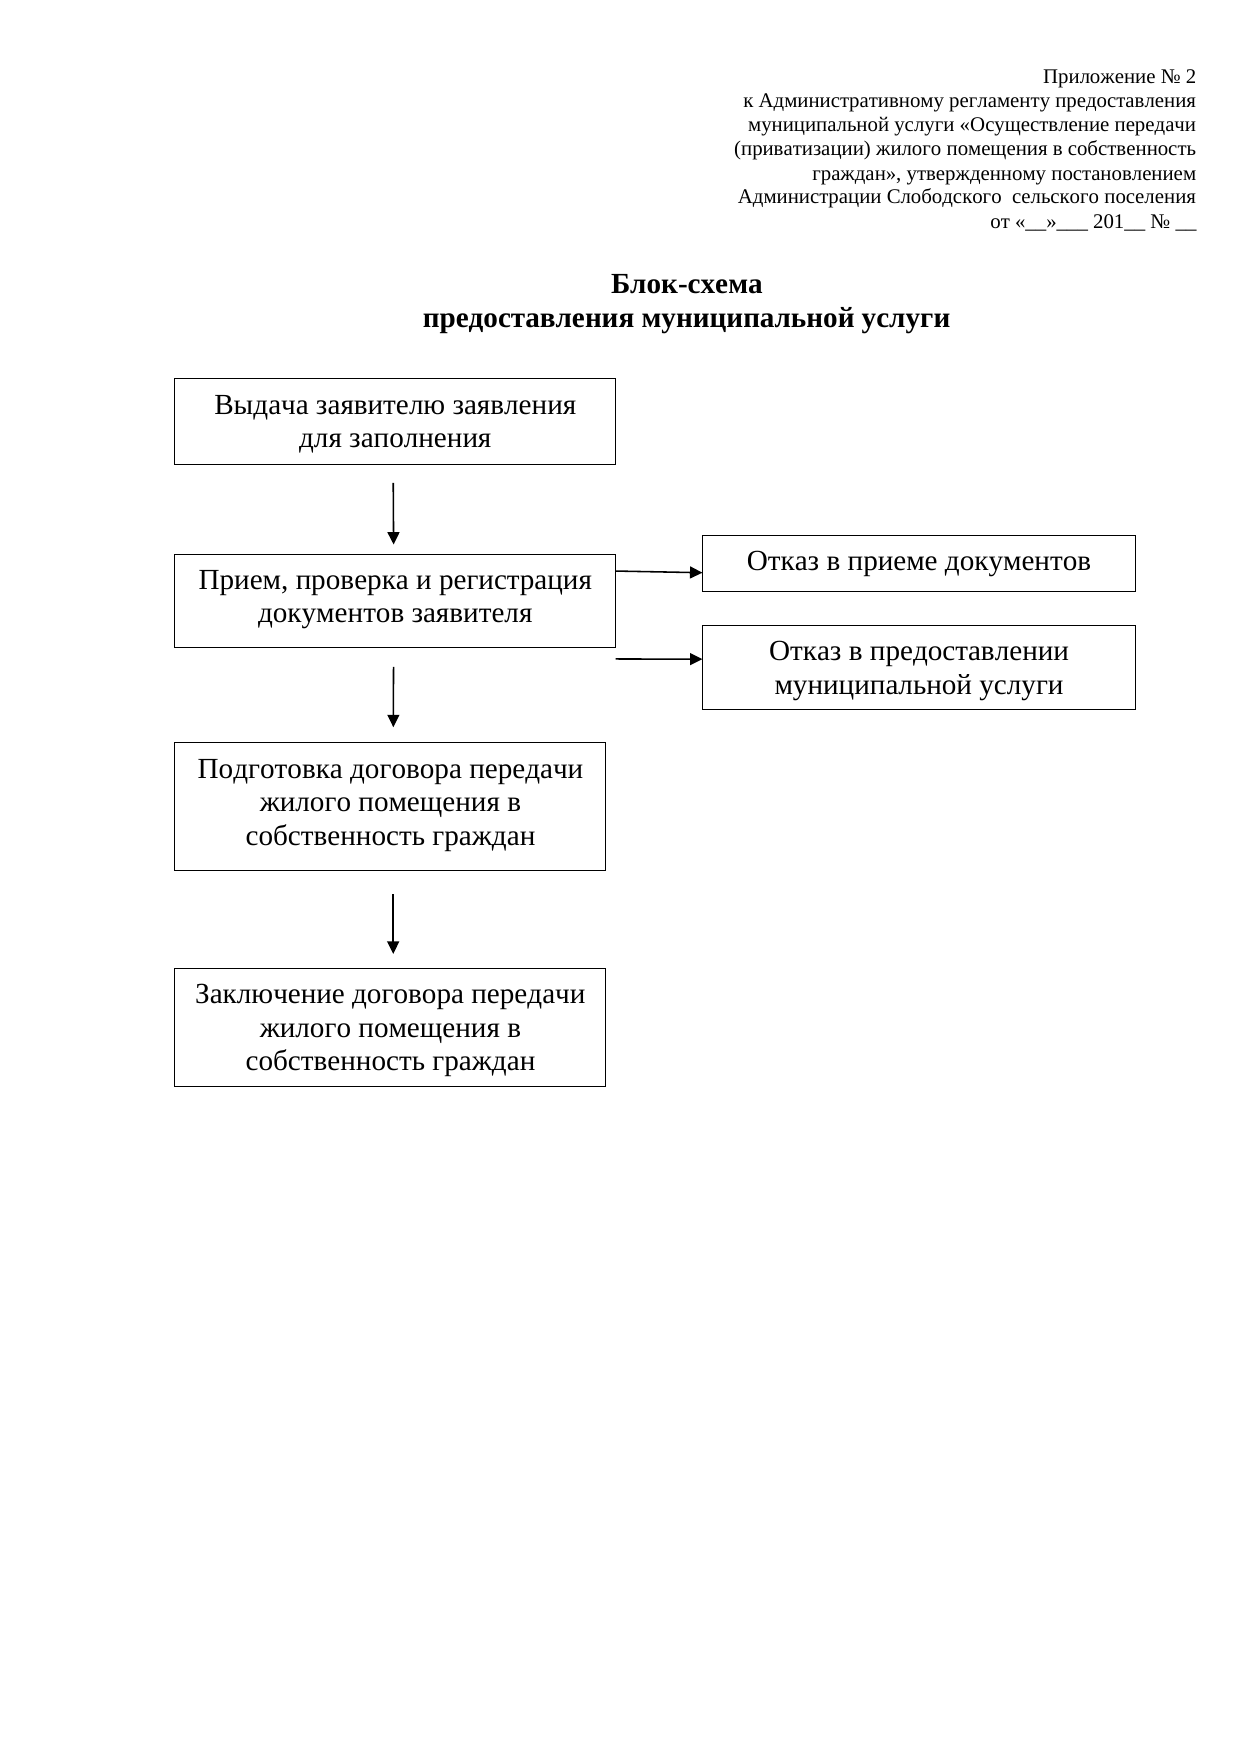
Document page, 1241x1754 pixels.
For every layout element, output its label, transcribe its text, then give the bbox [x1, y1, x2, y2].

text предоставления муниципальной услуги [177, 300, 1196, 333]
text к Административному регламенту предоставления муниципальной услуги «Осуществление передачи (приватизации) жилого помещения в собственность граждан», утвержденному постановлением Администрации Слободского сельского поселения [664, 88, 1196, 208]
text от «__»___ 201__ № __ [664, 208, 1196, 233]
text Приложение № 2 [664, 64, 1196, 88]
text Блок-схема [177, 266, 1196, 300]
